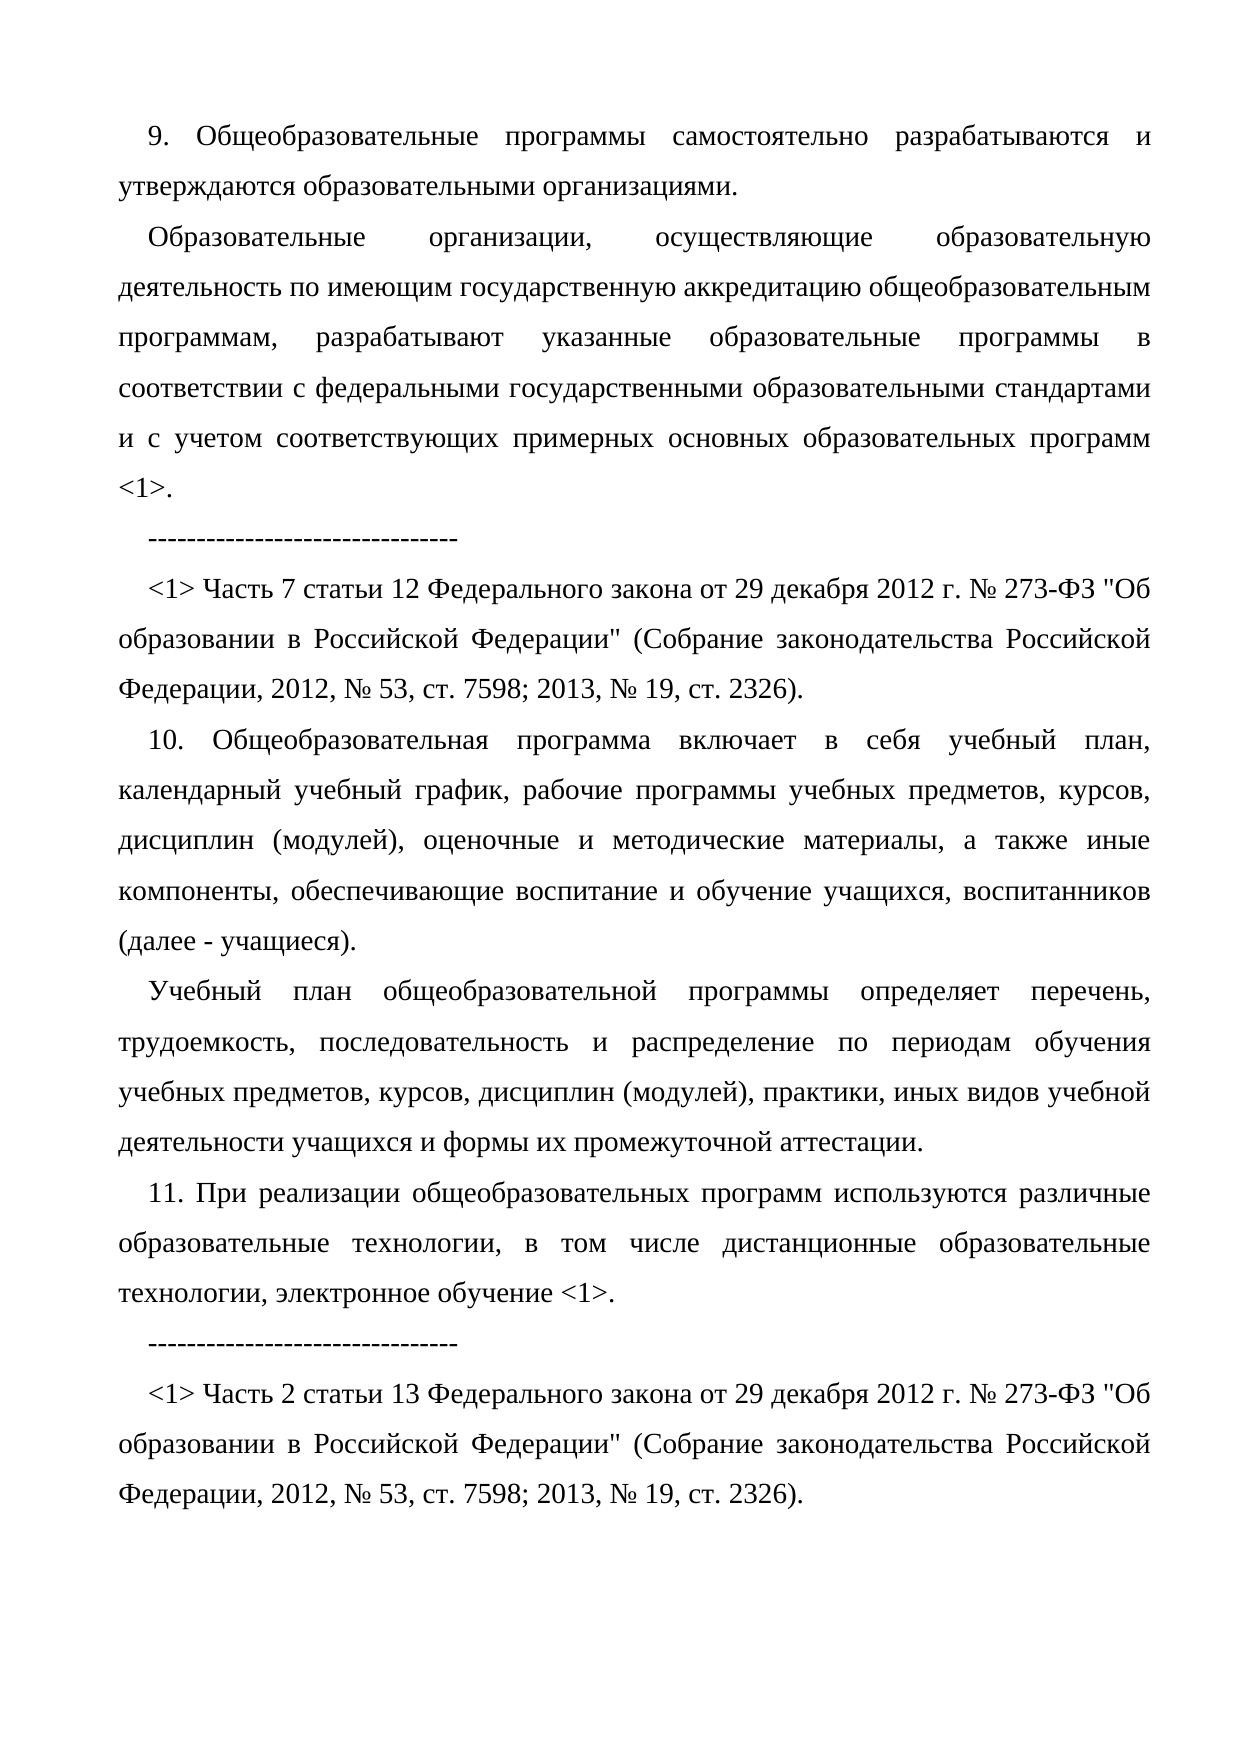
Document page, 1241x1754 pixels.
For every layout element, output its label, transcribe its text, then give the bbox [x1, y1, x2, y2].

text Образовательные организации, осуществляющие образовательную деятельность по имеющим государственную аккредитацию общеобразовательным программам, разрабатывают указанные образовательные программы в соответствии с федеральными государственными образовательными стандартами и с учетом соответствующих примерных основных образовательных программ <1>. [118, 219, 1152, 504]
text 9. Общеобразовательные программы самостоятельно разрабатываются и утверждаются образовательными организациями. [118, 118, 1152, 202]
text 10. Общеобразовательная программа включает в себя учебный план, календарный учебный график, рабочие программы учебных предметов, курсов, дисциплин (модулей), оценочные и методические материалы, а также иные компоненты, обеспечивающие воспитание и обучение учащихся, воспитанников (далее - учащиеся). [118, 722, 1152, 957]
text Учебный план общеобразовательной программы определяет перечень, трудоемкость, последовательность и распределение по периодам обучения учебных предметов, курсов, дисциплин (модулей), практики, иных видов учебной деятельности учащихся и формы их промежуточной аттестации. [118, 973, 1152, 1158]
text -------------------------------- [118, 521, 1152, 554]
text 11. При реализации общеобразовательных программ используются различные образовательные технологии, в том числе дистанционные образовательные технологии, электронное обучение <1>. [118, 1175, 1152, 1309]
text -------------------------------- [118, 1326, 1152, 1359]
text <1> Часть 2 статьи 13 Федерального закона от 29 декабря 2012 г. № 273-ФЗ "Об образовании в Российской Федерации" (Собрание законодательства Российской Федерации, 2012, № 53, ст. 7598; 2013, № 19, ст. 2326). [118, 1376, 1152, 1510]
text <1> Часть 7 статьи 12 Федерального закона от 29 декабря 2012 г. № 273-ФЗ "Об образовании в Российской Федерации" (Собрание законодательства Российской Федерации, 2012, № 53, ст. 7598; 2013, № 19, ст. 2326). [118, 571, 1152, 705]
